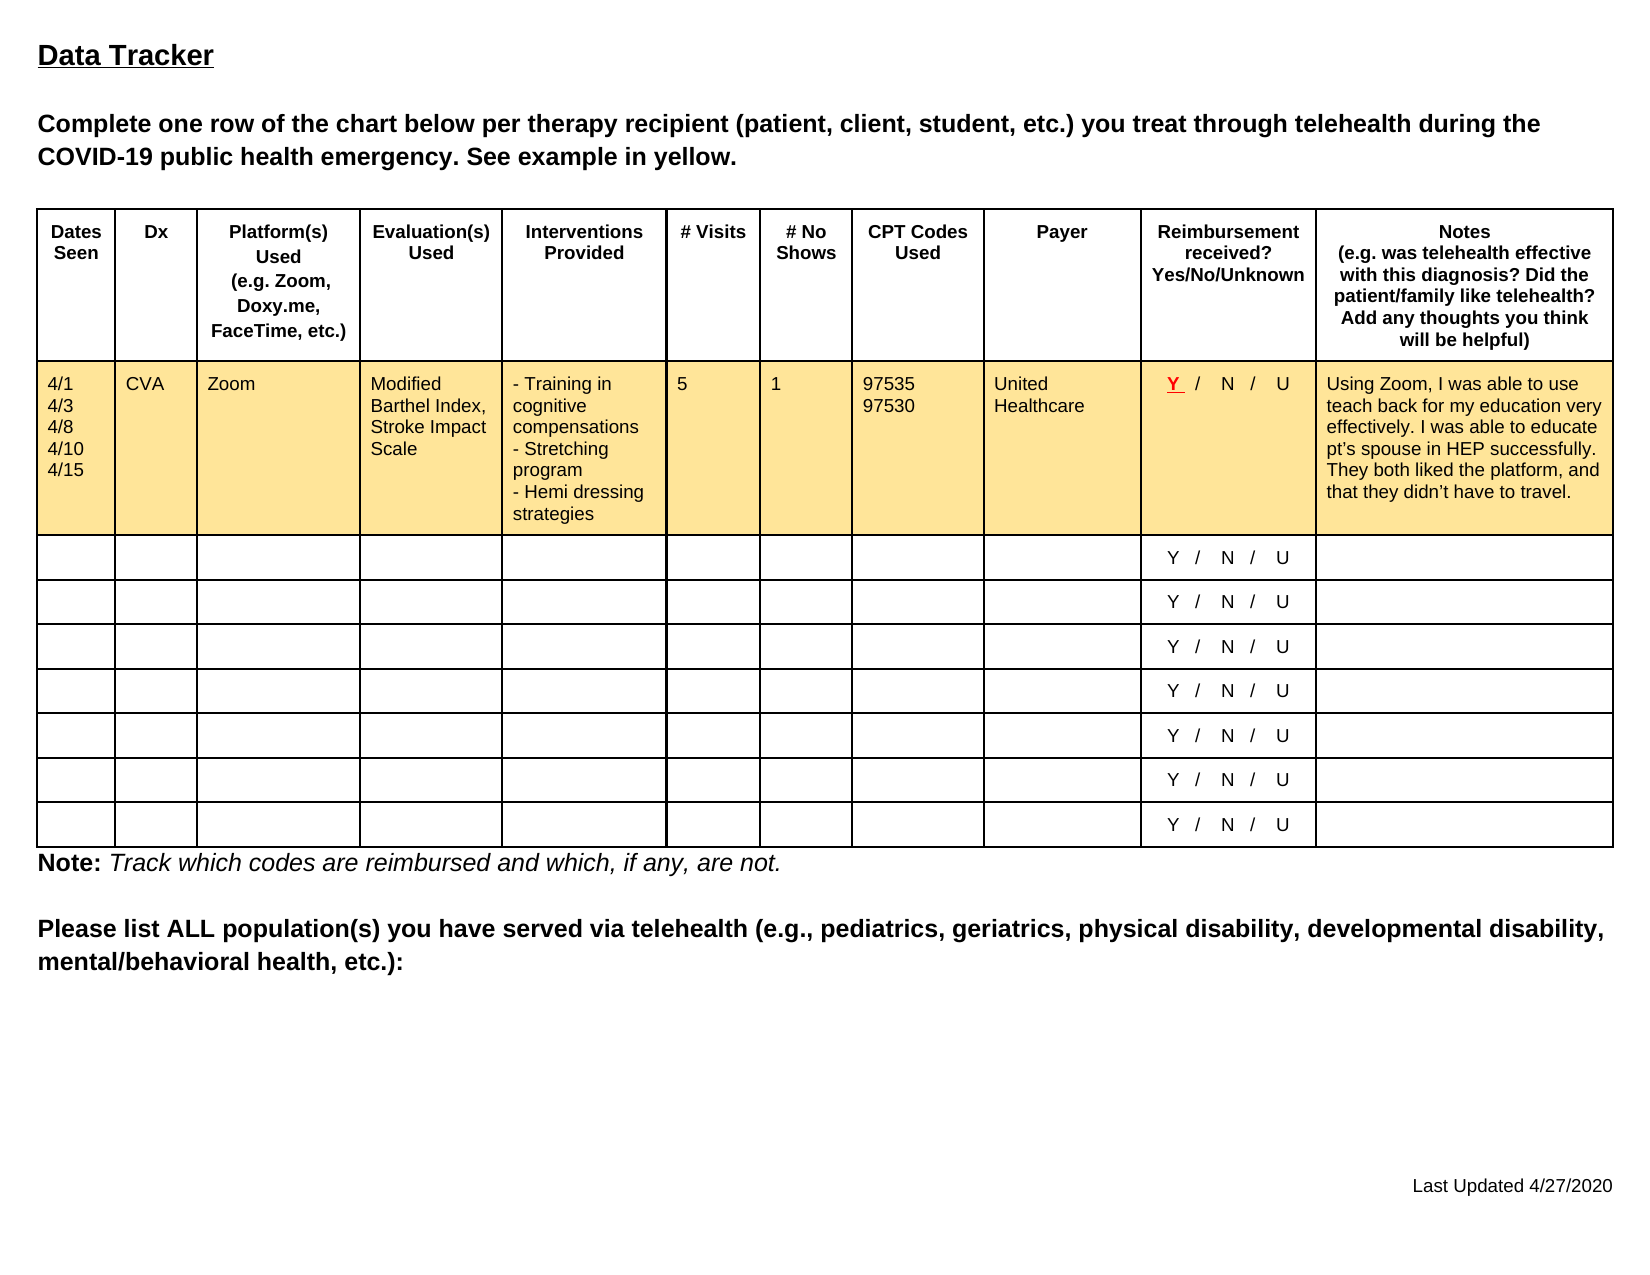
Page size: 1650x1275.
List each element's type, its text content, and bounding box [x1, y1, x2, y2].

table_cell Y / N / U [1142, 581, 1315, 623]
table_header Dates Seen [38, 210, 114, 360]
table_cell [853, 714, 983, 757]
table_cell Y / N / U [1142, 362, 1315, 534]
table_cell Y / N / U [1142, 670, 1315, 712]
table_cell Y / N / U [1142, 714, 1315, 757]
table_header # No Shows [761, 210, 851, 360]
table_cell [1317, 759, 1612, 801]
table_cell [668, 625, 759, 668]
table_cell [1317, 581, 1612, 623]
table_header Interventions Provided [503, 210, 665, 360]
table_cell [1317, 670, 1612, 712]
table_cell [503, 759, 665, 801]
table_cell [985, 536, 1140, 579]
table_cell [198, 670, 359, 712]
table_header Evaluation(s) Used [361, 210, 501, 360]
text Note: Track which codes are reimbursed and which, if any, are not. [37, 848, 1612, 876]
table_cell [361, 625, 501, 668]
table_cell [985, 714, 1140, 757]
table_cell [853, 536, 983, 579]
table_cell CVA [116, 362, 196, 534]
table_cell [503, 536, 665, 579]
table_cell [761, 670, 851, 712]
table_cell [198, 536, 359, 579]
text Complete one row of the chart below per therapy recipient (patient, client, student, etc.) you treat through telehealth during the COVID-19 public health emergency. See example in yellow. [37, 109, 1612, 171]
table_cell [38, 759, 114, 801]
table_cell [985, 670, 1140, 712]
table_cell [668, 714, 759, 757]
table_cell Y / N / U [1142, 625, 1315, 668]
table_header # Visits [668, 210, 759, 360]
table_cell Y / N / U [1142, 759, 1315, 801]
table_cell [853, 670, 983, 712]
table_cell [198, 759, 359, 801]
table_cell - Training in cognitive compensations - Stretching program - Hemi dressing strategies [503, 362, 665, 534]
table_cell [38, 670, 114, 712]
table_header Notes (e.g. was telehealth effective with this diagnosis? Did the patient/family like telehealth? Add any thoughts you think will be helpful) [1317, 210, 1612, 360]
table_cell [38, 714, 114, 757]
table_cell [198, 714, 359, 757]
table_cell [668, 803, 759, 846]
table_cell [116, 581, 196, 623]
table_header Dx [116, 210, 196, 360]
table_cell 1 [761, 362, 851, 534]
table_cell [116, 536, 196, 579]
table_cell [985, 759, 1140, 801]
table_cell [1317, 625, 1612, 668]
table_cell [853, 759, 983, 801]
table_cell [503, 670, 665, 712]
table_cell [361, 759, 501, 801]
text Please list ALL population(s) you have served via telehealth (e.g., pediatrics, geriatrics, physical disability, developmental disability, mental/behavioral health, etc.): [37, 914, 1612, 976]
table_cell [116, 625, 196, 668]
table_cell [761, 536, 851, 579]
table_cell [668, 670, 759, 712]
table_cell [361, 714, 501, 757]
table_cell [38, 803, 114, 846]
table_cell [361, 536, 501, 579]
table_cell Y / N / U [1142, 803, 1315, 846]
table_cell [503, 803, 665, 846]
table_cell [503, 625, 665, 668]
table_cell [1317, 714, 1612, 757]
table_cell Modified Barthel Index, Stroke Impact Scale [361, 362, 501, 534]
table_cell [761, 803, 851, 846]
table_header Reimbursement received? Yes/No/Unknown [1142, 210, 1315, 360]
table_cell [116, 803, 196, 846]
table_cell 4/1 4/3 4/8 4/10 4/15 [38, 362, 114, 534]
table_header CPT Codes Used [853, 210, 983, 360]
table_cell [361, 581, 501, 623]
table_cell [116, 714, 196, 757]
table_cell [198, 803, 359, 846]
table_cell [198, 625, 359, 668]
table_cell [1317, 803, 1612, 846]
table_cell United Healthcare [985, 362, 1140, 534]
table_cell Zoom [198, 362, 359, 534]
table_cell Using Zoom, I was able to use teach back for my education very effectively. I was able to educate pt’s spouse in HEP successfully. They both liked the platform, and that they didn’t have to travel. [1317, 362, 1612, 534]
table_cell [668, 759, 759, 801]
text Data Tracker [37, 37, 1612, 71]
table_cell [503, 581, 665, 623]
table_cell [116, 670, 196, 712]
table_cell [361, 803, 501, 846]
table_cell [198, 581, 359, 623]
table_cell [853, 581, 983, 623]
table_cell [985, 803, 1140, 846]
table_cell [985, 581, 1140, 623]
table_cell [761, 759, 851, 801]
table_header Platform(s) Used (e.g. Zoom, Doxy.me, FaceTime, etc.) [198, 210, 359, 360]
table_cell [761, 581, 851, 623]
table_cell [853, 803, 983, 846]
table_cell [361, 670, 501, 712]
table_cell [668, 536, 759, 579]
table_cell 97535 97530 [853, 362, 983, 534]
table_cell [38, 625, 114, 668]
table_cell [761, 714, 851, 757]
table_cell [38, 536, 114, 579]
table_cell [761, 625, 851, 668]
table_cell Y / N / U [1142, 536, 1315, 579]
table_cell [38, 581, 114, 623]
table_cell 5 [668, 362, 759, 534]
table_header Payer [985, 210, 1140, 360]
table_cell [853, 625, 983, 668]
table_cell [985, 625, 1140, 668]
table_cell [503, 714, 665, 757]
table_cell [1317, 536, 1612, 579]
table_cell [116, 759, 196, 801]
table_cell [668, 581, 759, 623]
